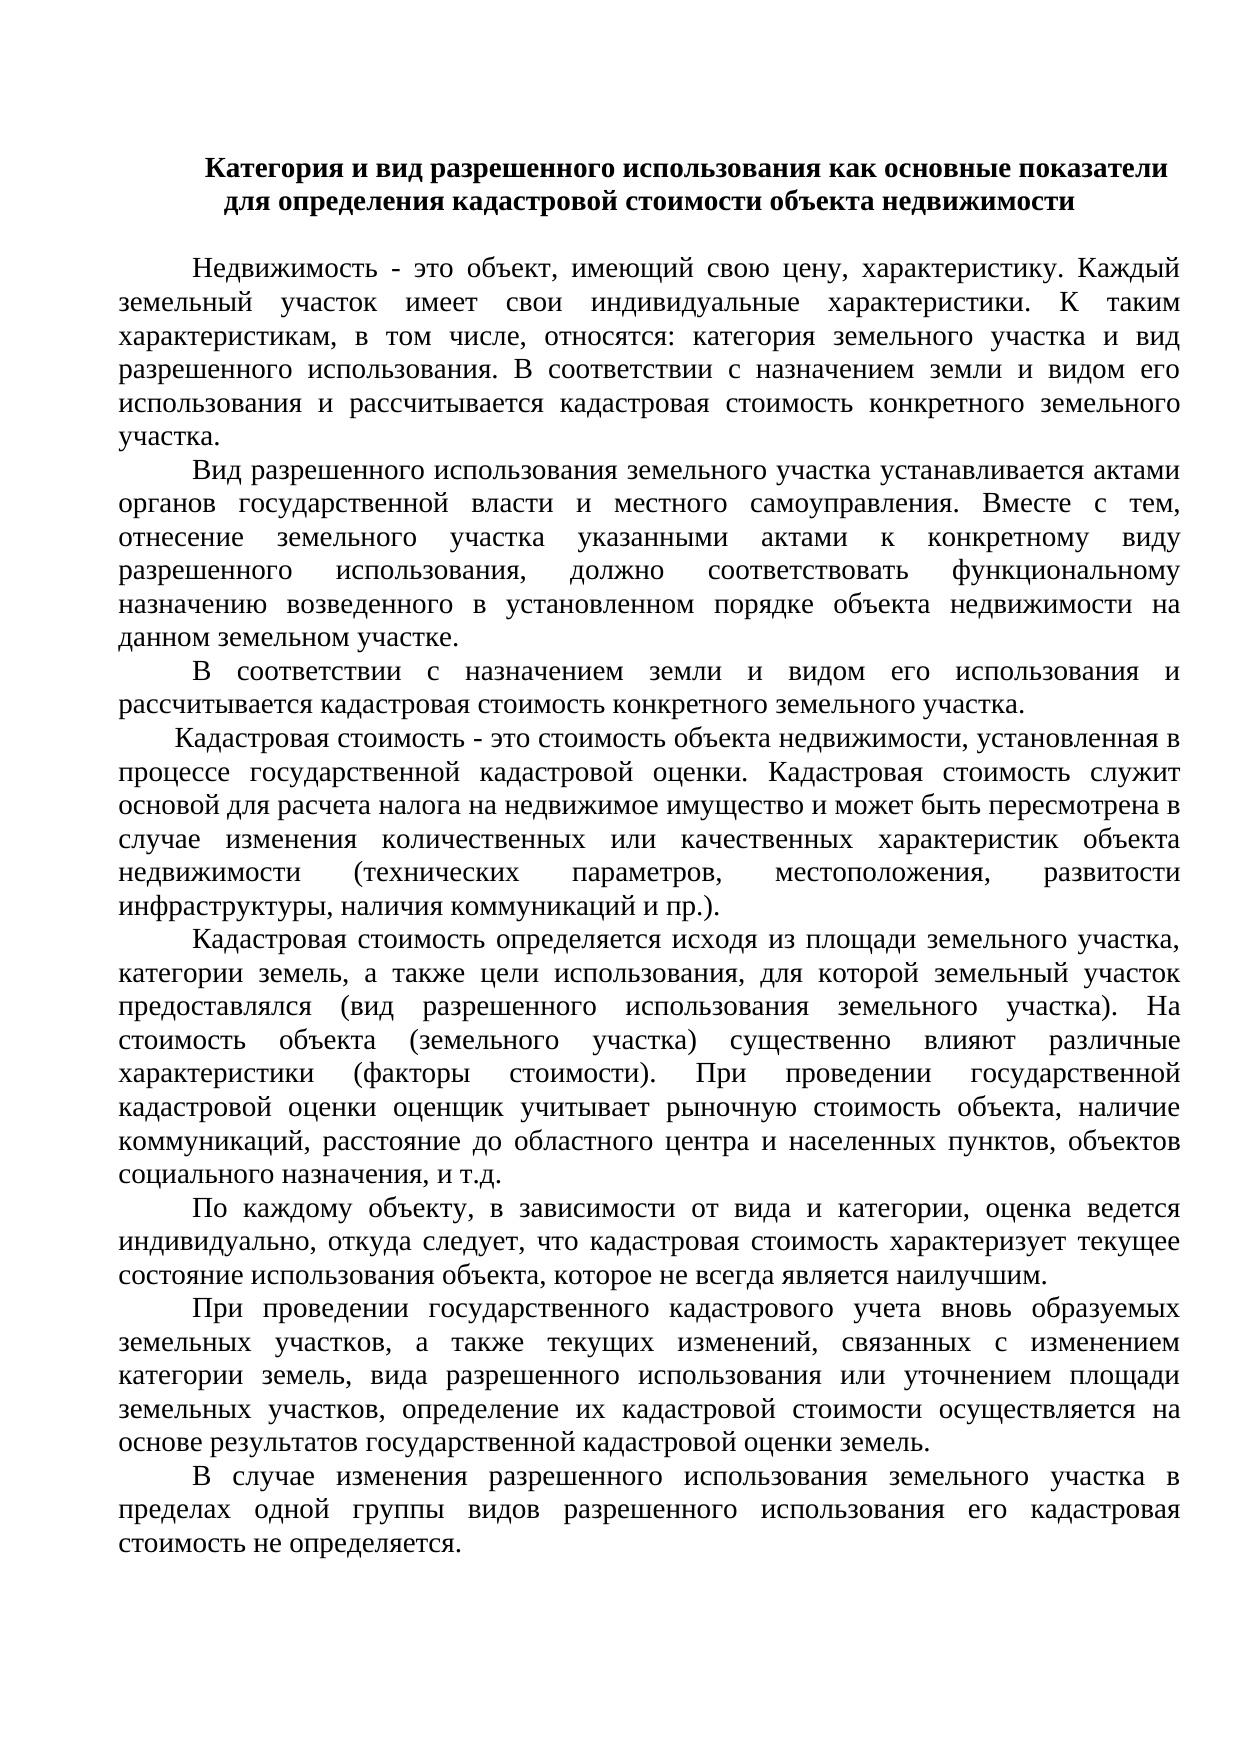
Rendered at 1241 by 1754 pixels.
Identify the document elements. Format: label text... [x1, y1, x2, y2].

text По каждому объекту, в зависимости от вида и категории, оценка ведется индивидуально, откуда следует, что кадастровая стоимость характеризует текущее состояние использования объекта, которое не всегда является наилучшим. [118, 1190, 1181, 1290]
text Кадастровая стоимость определяется исходя из площади земельного участка, категории земель, а также цели использования, для которой земельный участок предоставлялся (вид разрешенного использования земельного участка). На стоимость объекта (земельного участка) существенно влияют различные характеристики (факторы стоимости). При проведении государственной кадастровой оценки оценщик учитывает рыночную стоимость объекта, наличие коммуникаций, расстояние до областного центра и населенных пунктов, объектов социального назначения, и т.д. [118, 921, 1181, 1190]
text При проведении государственного кадастрового учета вновь образуемых земельных участков, а также текущих изменений, связанных с изменением категории земель, вида разрешенного использования или уточнением площади земельных участков, определение их кадастровой стоимости осуществляется на основе результатов государственной кадастровой оценки земель. [118, 1290, 1181, 1458]
text Категория и вид разрешенного использования как основные показатели для определения кадастровой стоимости объекта недвижимости [118, 150, 1181, 217]
text Вид разрешенного использования земельного участка устанавливается актами органов государственной власти и местного самоуправления. Вместе с тем, отнесение земельного участка указанными актами к конкретному виду разрешенного использования, должно соответствовать функциональному назначению возведенного в установленном порядке объекта недвижимости на данном земельном участке. [118, 452, 1181, 653]
text Кадастровая стоимость - это стоимость объекта недвижимости, установленная в процессе государственной кадастровой оценки. Кадастровая стоимость служит основой для расчета налога на недвижимое имущество и может быть пересмотрена в случае изменения количественных или качественных характеристик объекта недвижимости (технических параметров, местоположения, развитости инфраструктуры, наличия коммуникаций и пр.). [118, 720, 1181, 921]
text В соответствии с назначением земли и видом его использования и рассчитывается кадастровая стоимость конкретного земельного участка. [118, 653, 1181, 720]
text Недвижимость - это объект, имеющий свою цену, характеристику. Каждый земельный участок имеет свои индивидуальные характеристики. К таким характеристикам, в том числе, относятся: категория земельного участка и вид разрешенного использования. В соответствии с назначением земли и видом его использования и рассчитывается кадастровая стоимость конкретного земельного участка. [118, 251, 1181, 452]
text В случае изменения разрешенного использования земельного участка в пределах одной группы видов разрешенного использования его кадастровая стоимость не определяется. [118, 1458, 1181, 1559]
